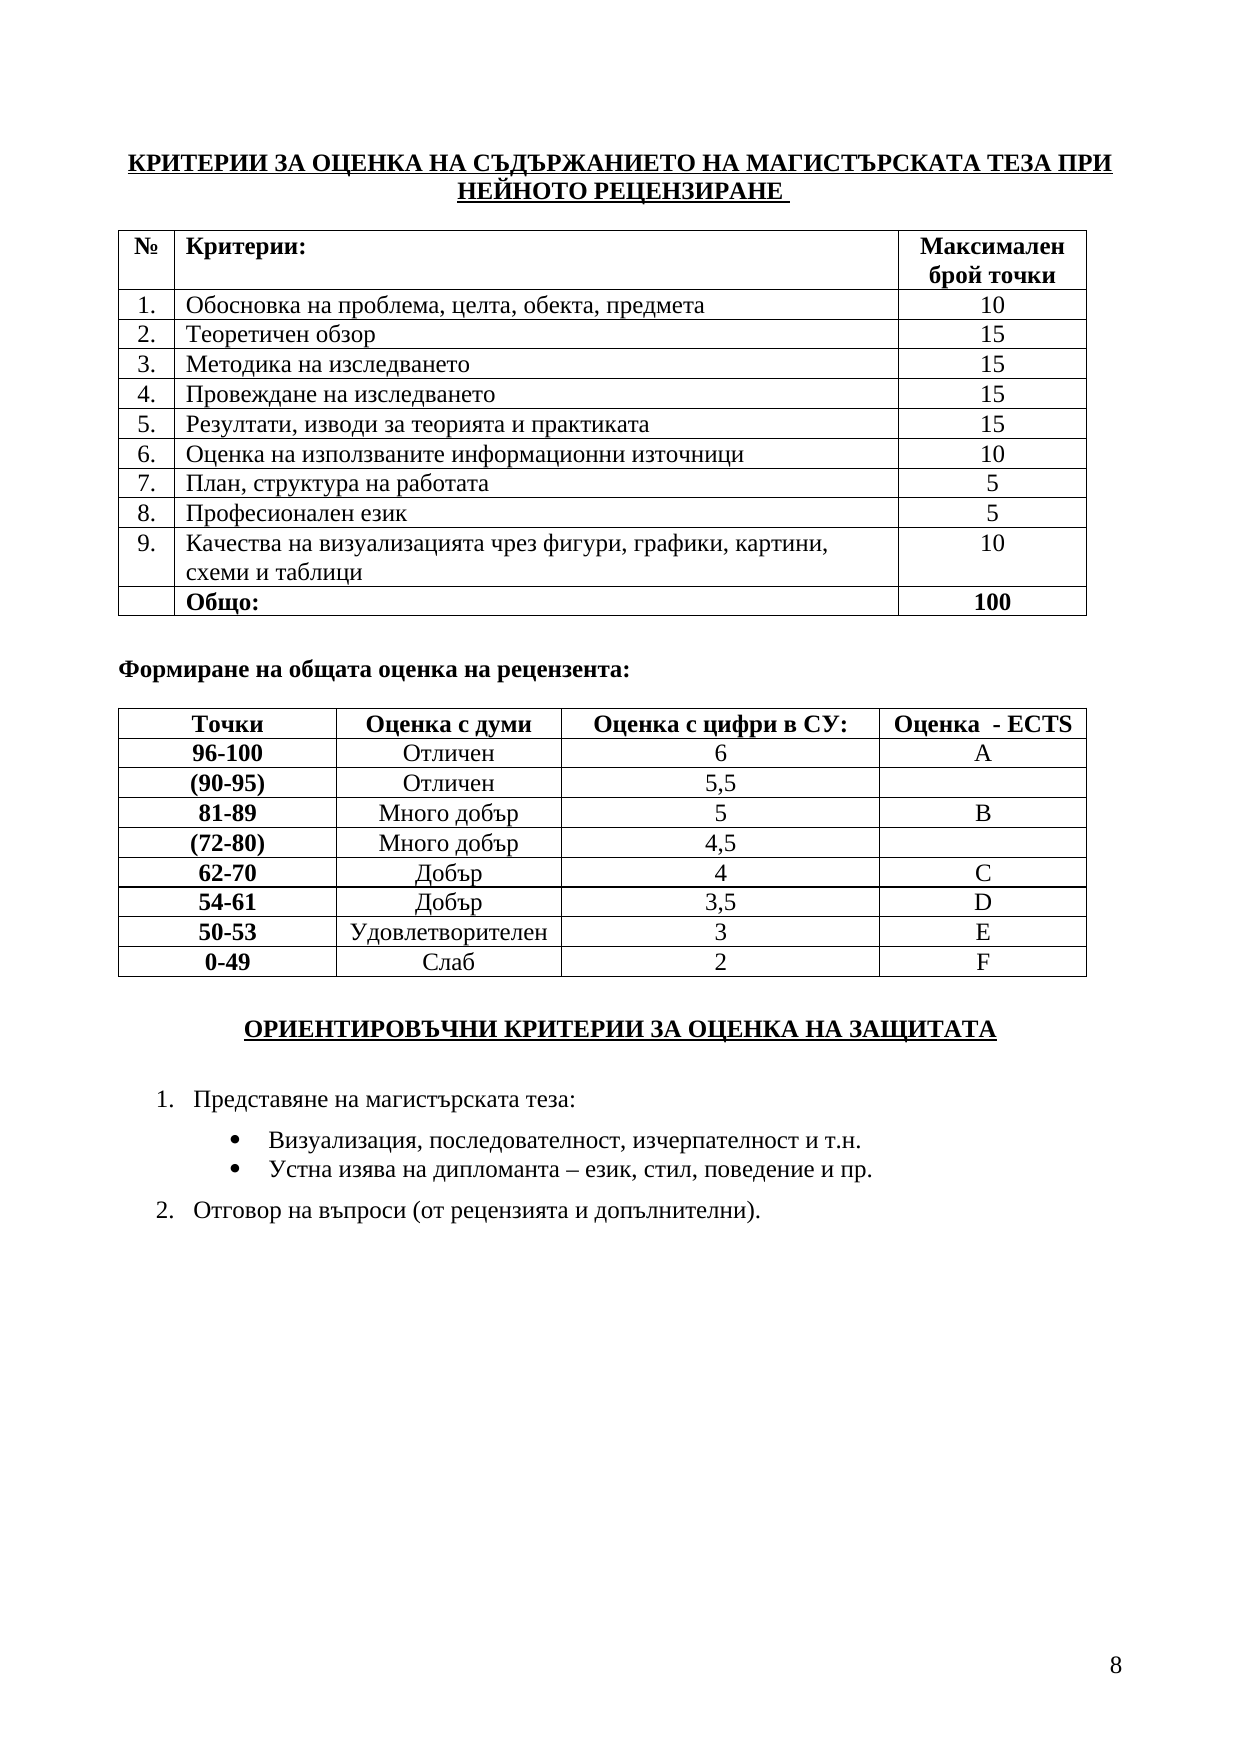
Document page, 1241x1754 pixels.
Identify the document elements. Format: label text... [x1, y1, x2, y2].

table_cell 5 [899, 469, 1086, 497]
table_cell B [880, 798, 1086, 827]
table_cell 10 [899, 439, 1086, 467]
table_cell План, структура на работата [175, 469, 898, 497]
table_cell 62-70 [119, 858, 336, 886]
table_cell 3,5 [562, 888, 879, 916]
table_cell Резултати, изводи за теорията и практиката [175, 409, 898, 438]
table_cell 15 [899, 349, 1086, 378]
list Отговор на въпроси (от рецензията и допълнителни). [156, 1196, 1122, 1224]
table_cell Професионален език [175, 498, 898, 527]
table_cell (90-95) [119, 768, 336, 797]
table_cell 5 [562, 798, 879, 827]
table_cell [119, 587, 174, 615]
table_cell Добър [337, 858, 561, 886]
table_cell 3 [562, 917, 879, 946]
table_cell Общо: [175, 587, 898, 615]
table_cell Провеждане на изследването [175, 379, 898, 408]
table_cell 0-49 [119, 947, 336, 976]
table_cell F [880, 947, 1086, 976]
subtitle КРИТЕРИИ ЗА ОЦЕНКА НА СЪДЪРЖАНИЕТО НА МАГИСТЪРСКАТА ТЕЗА ПРИ НЕЙНОТО РЕЦЕНЗИРАНЕ [118, 148, 1122, 205]
table_cell Отличен [337, 768, 561, 797]
text Формиране на общата оценка на рецензента: [118, 654, 1122, 683]
table_cell 4,5 [562, 828, 879, 857]
list Визуализация, последователност, изчерпателност и т.н. [231, 1126, 1122, 1154]
table_header Оценка с цифри в СУ: [562, 709, 879, 737]
table_cell 5 [899, 498, 1086, 527]
table_cell D [880, 888, 1086, 916]
table_cell [880, 768, 1086, 797]
table_header Оценка с думи [337, 709, 561, 737]
table_cell Много добър [337, 828, 561, 857]
table_cell 81-89 [119, 798, 336, 827]
table_cell 6 [562, 739, 879, 767]
table_cell (72-80) [119, 828, 336, 857]
table_cell Удовлетворителен [337, 917, 561, 946]
table_cell Методика на изследването [175, 349, 898, 378]
table_cell 4. [119, 379, 174, 408]
table_cell 1. [119, 290, 174, 318]
table_cell Оценка на използваните информационни източници [175, 439, 898, 467]
list Устна изява на дипломанта – език, стил, поведение и пр. [231, 1154, 1122, 1183]
table_header Критерии: [175, 231, 898, 289]
table_cell Отличен [337, 739, 561, 767]
table_cell 2 [562, 947, 879, 976]
table_cell Обосновка на проблема, целта, обекта, предмета [175, 290, 898, 318]
table_cell 9. [119, 528, 174, 586]
table_cell 54-61 [119, 888, 336, 916]
table_cell C [880, 858, 1086, 886]
table_cell 100 [899, 587, 1086, 615]
table_header № [119, 231, 174, 289]
text ОРИЕНТИРОВЪЧНИ КРИТЕРИИ ЗА ОЦЕНКА НА ЗАЩИТАТА [118, 1014, 1122, 1043]
table_cell 15 [899, 320, 1086, 348]
table_cell 10 [899, 528, 1086, 586]
table_cell 5. [119, 409, 174, 438]
table_cell 5,5 [562, 768, 879, 797]
table_cell 50-53 [119, 917, 336, 946]
table_cell A [880, 739, 1086, 767]
table_cell 3. [119, 349, 174, 378]
table_cell E [880, 917, 1086, 946]
table_cell Добър [337, 888, 561, 916]
table_header Точки [119, 709, 336, 737]
table_cell Слаб [337, 947, 561, 976]
table_cell Теоретичен обзор [175, 320, 898, 348]
table_header Оценка - ECTS [880, 709, 1086, 737]
table_cell Качества на визуализацията чрез фигури, графики, картини, схеми и таблици [175, 528, 898, 586]
table_cell 15 [899, 409, 1086, 438]
table_cell [880, 828, 1086, 857]
table_cell 10 [899, 290, 1086, 318]
table_cell 4 [562, 858, 879, 886]
table_cell 8. [119, 498, 174, 527]
list Представяне на магистърската теза: [156, 1084, 1122, 1113]
table_cell 15 [899, 379, 1086, 408]
table_cell Много добър [337, 798, 561, 827]
table_cell 2. [119, 320, 174, 348]
table_cell 96-100 [119, 739, 336, 767]
table_cell 7. [119, 469, 174, 497]
table_cell 6. [119, 439, 174, 467]
table_header Максимален брой точки [899, 231, 1086, 289]
